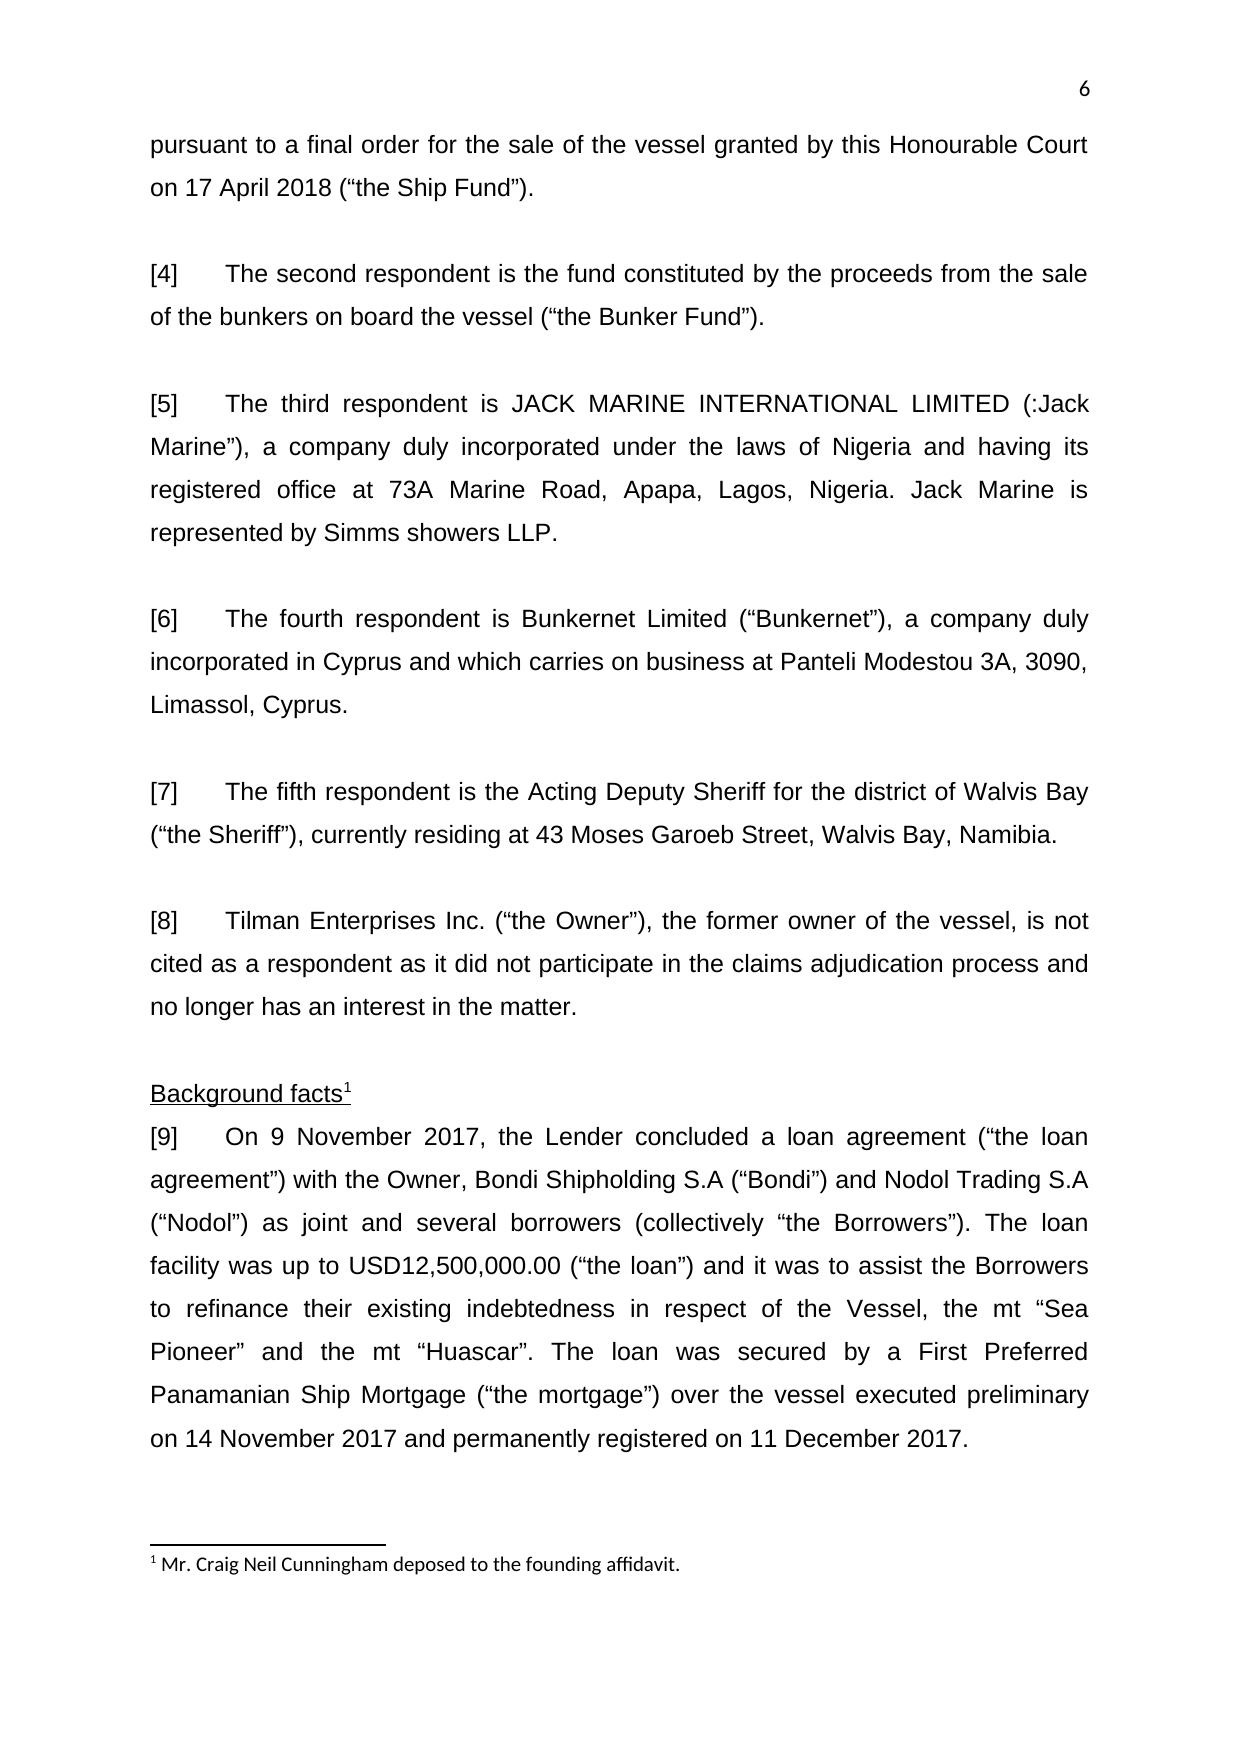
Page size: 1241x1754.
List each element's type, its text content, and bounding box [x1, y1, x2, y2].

text [5] The third respondent is JACK MARINE INTERNATIONAL LIMITED (:Jack Marine”), a company duly incorporated under the laws of Nigeria and having its registered office at 73A Marine Road, Apapa, Lagos, Nigeria. Jack Marine is represented by Simms showers LLP. [150, 388, 1090, 547]
text [9] On 9 November 2017, the Lender concluded a loan agreement (“the loan agreement”) with the Owner, Bondi Shipholding S.A (“Bondi”) and Nodol Trading S.A (“Nodol”) as joint and several borrowers (collectively “the Borrowers”). The loan facility was up to USD12,500,000.00 (“the loan”) and it was to assist the Borrowers to refinance their existing indebtedness in respect of the Vessel, the mt “Sea Pioneer” and the mt “Huascar”. The loan was secured by a First Preferred Panamanian Ship Mortgage (“the mortgage”) over the vessel executed preliminary on 14 November 2017 and permanently registered on 11 December 2017. [150, 1122, 1090, 1452]
text [4] The second respondent is the fund constituted by the proceeds from the sale of the bunkers on board the vessel (“the Bunker Fund”). [150, 259, 1090, 331]
text [8] Tilman Enterprises Inc. (“the Owner”), the former owner of the vessel, is not cited as a respondent as it did not participate in the claims adjudication process and no longer has an interest in the matter. [150, 906, 1090, 1021]
text Background facts [150, 1078, 1090, 1107]
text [150, 130, 1090, 202]
text [6] The fourth respondent is Bunkernet Limited (“Bunkernet”), a company duly incorporated in Cyprus and which carries on business at Panteli Modestou 3A, 3090, Limassol, Cyprus. [150, 604, 1090, 719]
text [7] The fifth respondent is the Acting Deputy Sheriff for the district of Walvis Bay (“the Sheriff”), currently residing at 43 Moses Garoeb Street, Walvis Bay, Namibia. [150, 777, 1090, 848]
